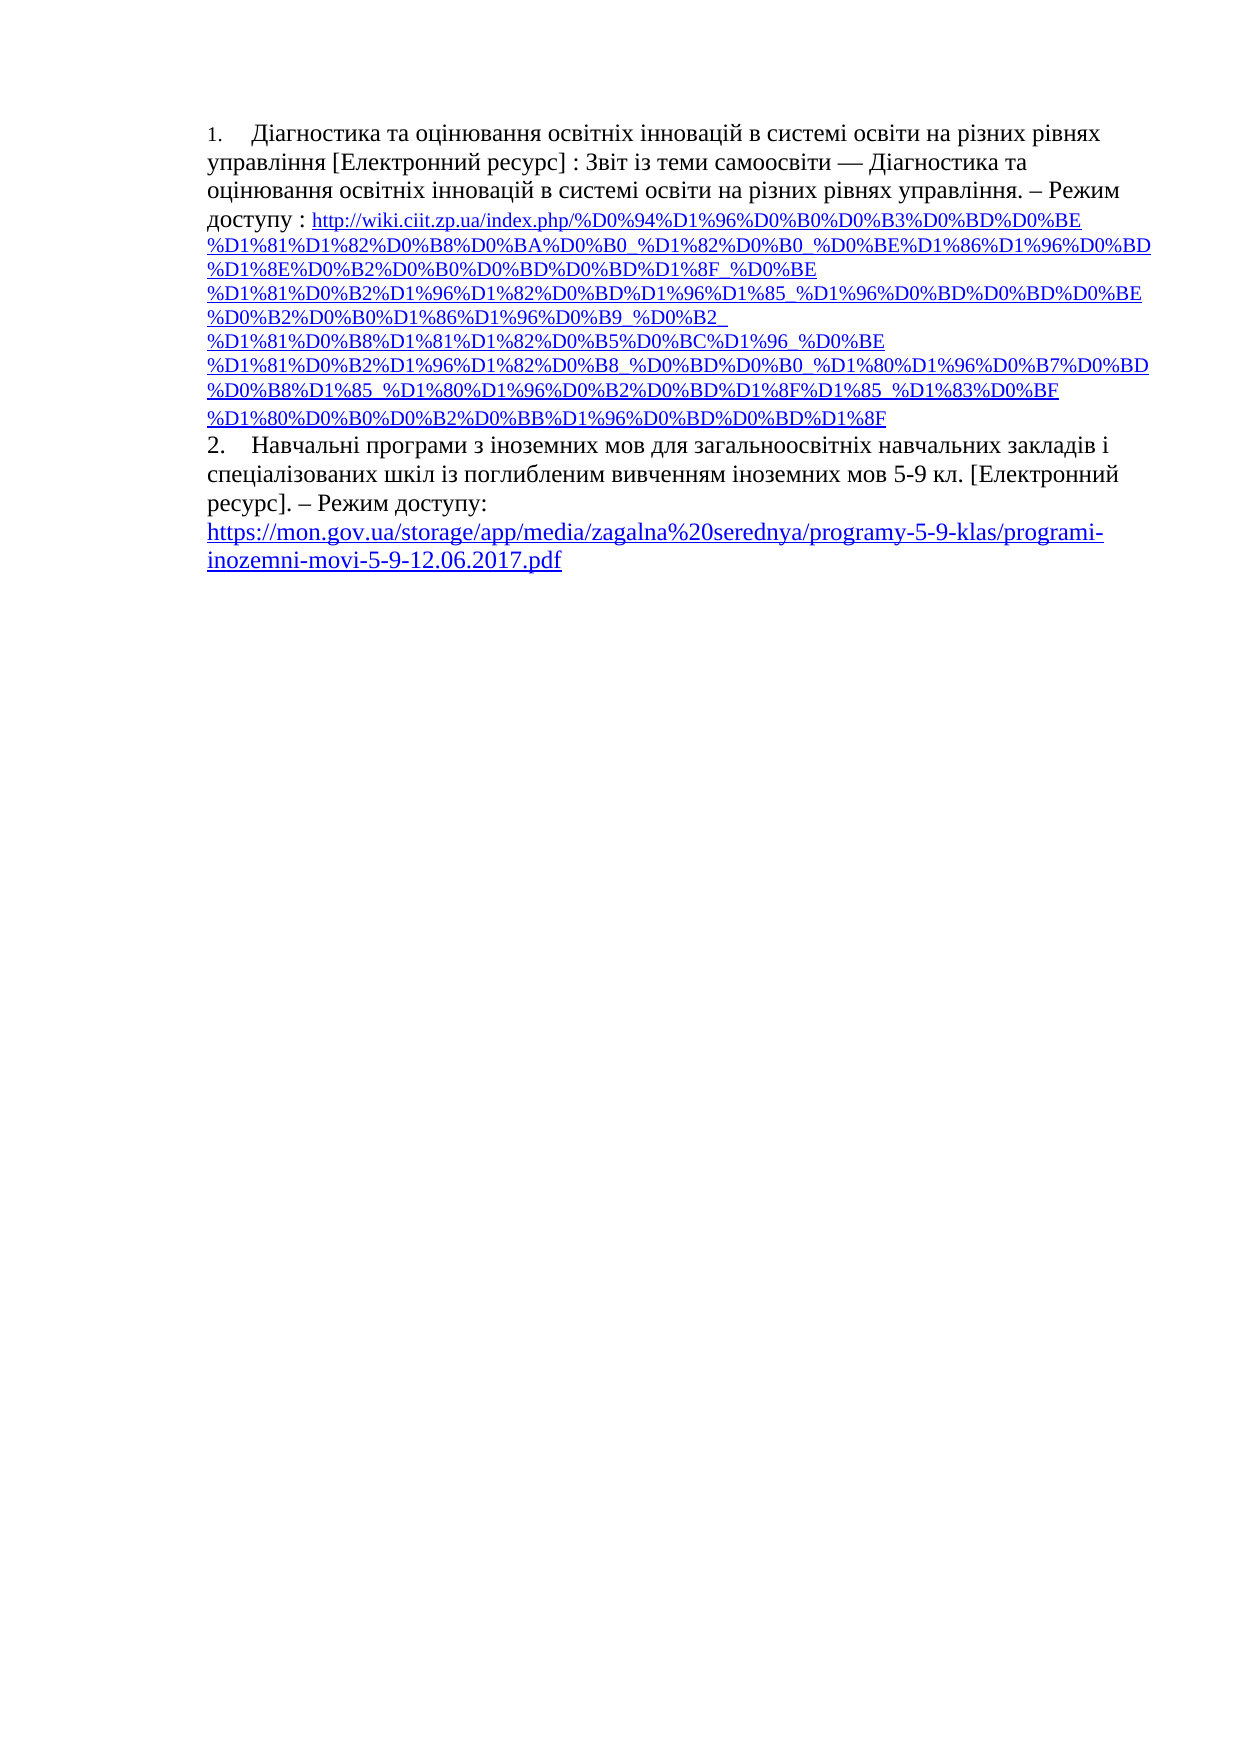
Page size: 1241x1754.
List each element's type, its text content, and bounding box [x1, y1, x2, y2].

list Навчальні програми з іноземних мов для загальноосвітніх навчальних закладів і спеціалізованих шкіл із поглибленим вивченням іноземних мов 5-9 кл. [Електронний ресурс]. – Режим доступу: https://mon.gov.ua/storage/app/media/zagalna%20serednya/programy-5-9-klas/programi-inozemni-movi-5-9-12.06.2017.pdf [207, 430, 1152, 574]
list Діагностика та оцінювання освітніх інновацій в системі освіти на різних рівнях управління [Електронний ресурс] : Звіт із теми самоосвіти ― Діагностика та оцінювання освітніх інновацій в системі освіти на різних рівнях управління. – Режим доступу : http://wiki.ciit.zp.ua/index.php/%D0%94%D1%96%D0%B0%D0%B3%D0%BD%D0%BE%D1%81%D1%82%D0%B8%D0%BA%D0%B0_%D1%82%D0%B0_%D0%BE%D1%86%D1%96%D0%BD%D1%8E%D0%B2%D0%B0%D0%BD%D0%BD%D1%8F_%D0%BE%D1%81%D0%B2%D1%96%D1%82%D0%BD%D1%96%D1%85_%D1%96%D0%BD%D0%BD%D0%BE%D0%B2%D0%B0%D1%86%D1%96%D0%B9_%D0%B2_%D1%81%D0%B8%D1%81%D1%82%D0%B5%D0%BC%D1%96_%D0%BE%D1%81%D0%B2%D1%96%D1%82%D0%B8_%D0%BD%D0%B0_%D1%80%D1%96%D0%B7%D0%BD%D0%B8%D1%85_%D1%80%D1%96%D0%B2%D0%BD%D1%8F%D1%85_%D1%83%D0%BF%D1%80%D0%B0%D0%B2%D0%BB%D1%96%D0%BD%D0%BD%D1%8F [207, 118, 1152, 430]
